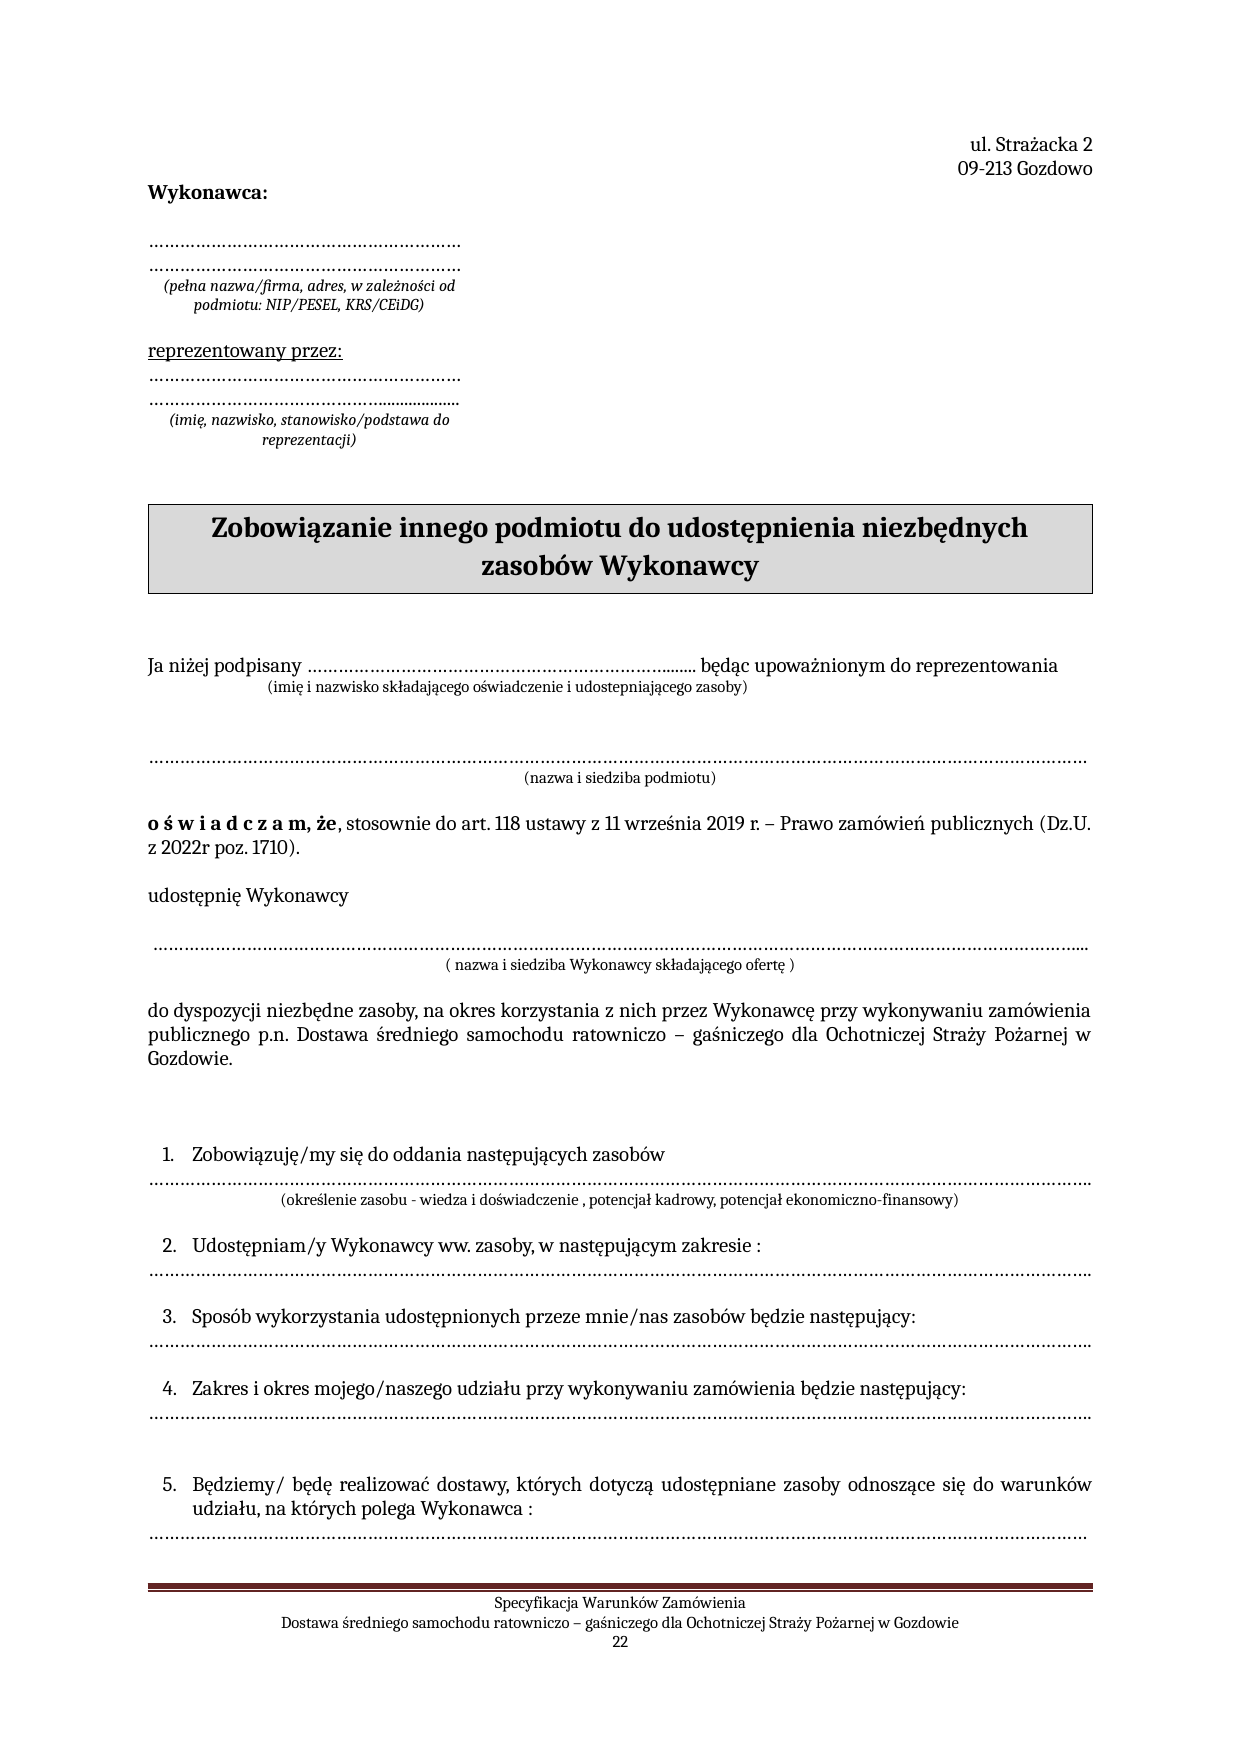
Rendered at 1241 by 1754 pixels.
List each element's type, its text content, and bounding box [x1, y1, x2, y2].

text do dyspozycji niezbędne zasoby, na okres korzystania z nich przez Wykonawcę przy wykonywaniu zamówienia publicznego p.n. Dostawa średniego samochodu ratowniczo – gaśniczego dla Ochotniczej Straży Pożarnej w Gozdowie. [148, 998, 1093, 1070]
text ………………………………………………………………………………………………………… [148, 229, 472, 277]
text ……………………………………………………………………………………………………………………………………………………………… [148, 1521, 1093, 1545]
text (określenie zasobu - wiedza i doświadczenie , potencjał kadrowy, potencjał ekonomiczno-finansowy) [148, 1190, 1093, 1209]
text reprezentowany przez: [148, 339, 1093, 363]
text udostępnię Wykonawcy [148, 883, 1093, 907]
text …………………………………………………………………………………………….................. [148, 363, 472, 411]
text (imię, nazwisko, stanowisko/podstawa do reprezentacji) [148, 411, 472, 449]
text (nazwa i siedziba podmiotu) [148, 768, 1093, 788]
text ul. Strażacka 2 [148, 133, 1093, 157]
text 09-213 Gozdowo [148, 157, 1093, 181]
text ………………………………………………………………………………………………………………………………………………………………. [148, 1257, 1093, 1281]
text ………………………………………………………………………………………………………………………………………………………………. [148, 1166, 1093, 1190]
text ………………………………………………………………………………………………………………………………………………………………. [148, 1329, 1093, 1353]
text Wykonawca: [148, 181, 1093, 205]
text ……………………………………………………………………………………………………………………………………………………………… [148, 744, 1093, 768]
text ……………………………………………………………………………………………………………………………………………………………... ( nazwa i siedziba Wykonawcy składającego ofertę ) [148, 931, 1093, 974]
table_header Zobowiązanie innego podmiotu do udostępnienia niezbędnych zasobów Wykonawcy [149, 505, 1092, 593]
text o ś w i a d c z a m, że, stosownie do art. 118 ustawy z 11 września 2019 r. – Prawo zamówień publicznych (Dz.U. z 2022r poz. 1710). [148, 812, 1093, 859]
list Zakres i okres mojego/naszego udziału przy wykonywaniu zamówienia będzie następujący: [162, 1377, 1093, 1401]
list Będziemy/ będę realizować dostawy, których dotyczą udostępniane zasoby odnoszące się do warunków udziału, na których polega Wykonawca : [162, 1473, 1093, 1521]
list Sposób wykorzystania udostępnionych przeze mnie/nas zasobów będzie następujący: [162, 1305, 1093, 1329]
text (pełna nazwa/firma, adres, w zależności od podmiotu: NIP/PESEL, KRS/CEiDG) [148, 277, 472, 315]
text Ja niżej podpisany ……………………………………………………………....... będąc upoważnionym do reprezentowania [148, 653, 1093, 677]
text (imię i nazwisko składającego oświadczenie i udostepniającego zasoby) [148, 677, 1093, 697]
list Udostępniam/y Wykonawcy ww. zasoby, w następującym zakresie : [162, 1233, 1093, 1257]
list Zobowiązuję/my się do oddania następujących zasobów [162, 1142, 1093, 1166]
text ………………………………………………………………………………………………………………………………………………………………. [148, 1401, 1093, 1425]
